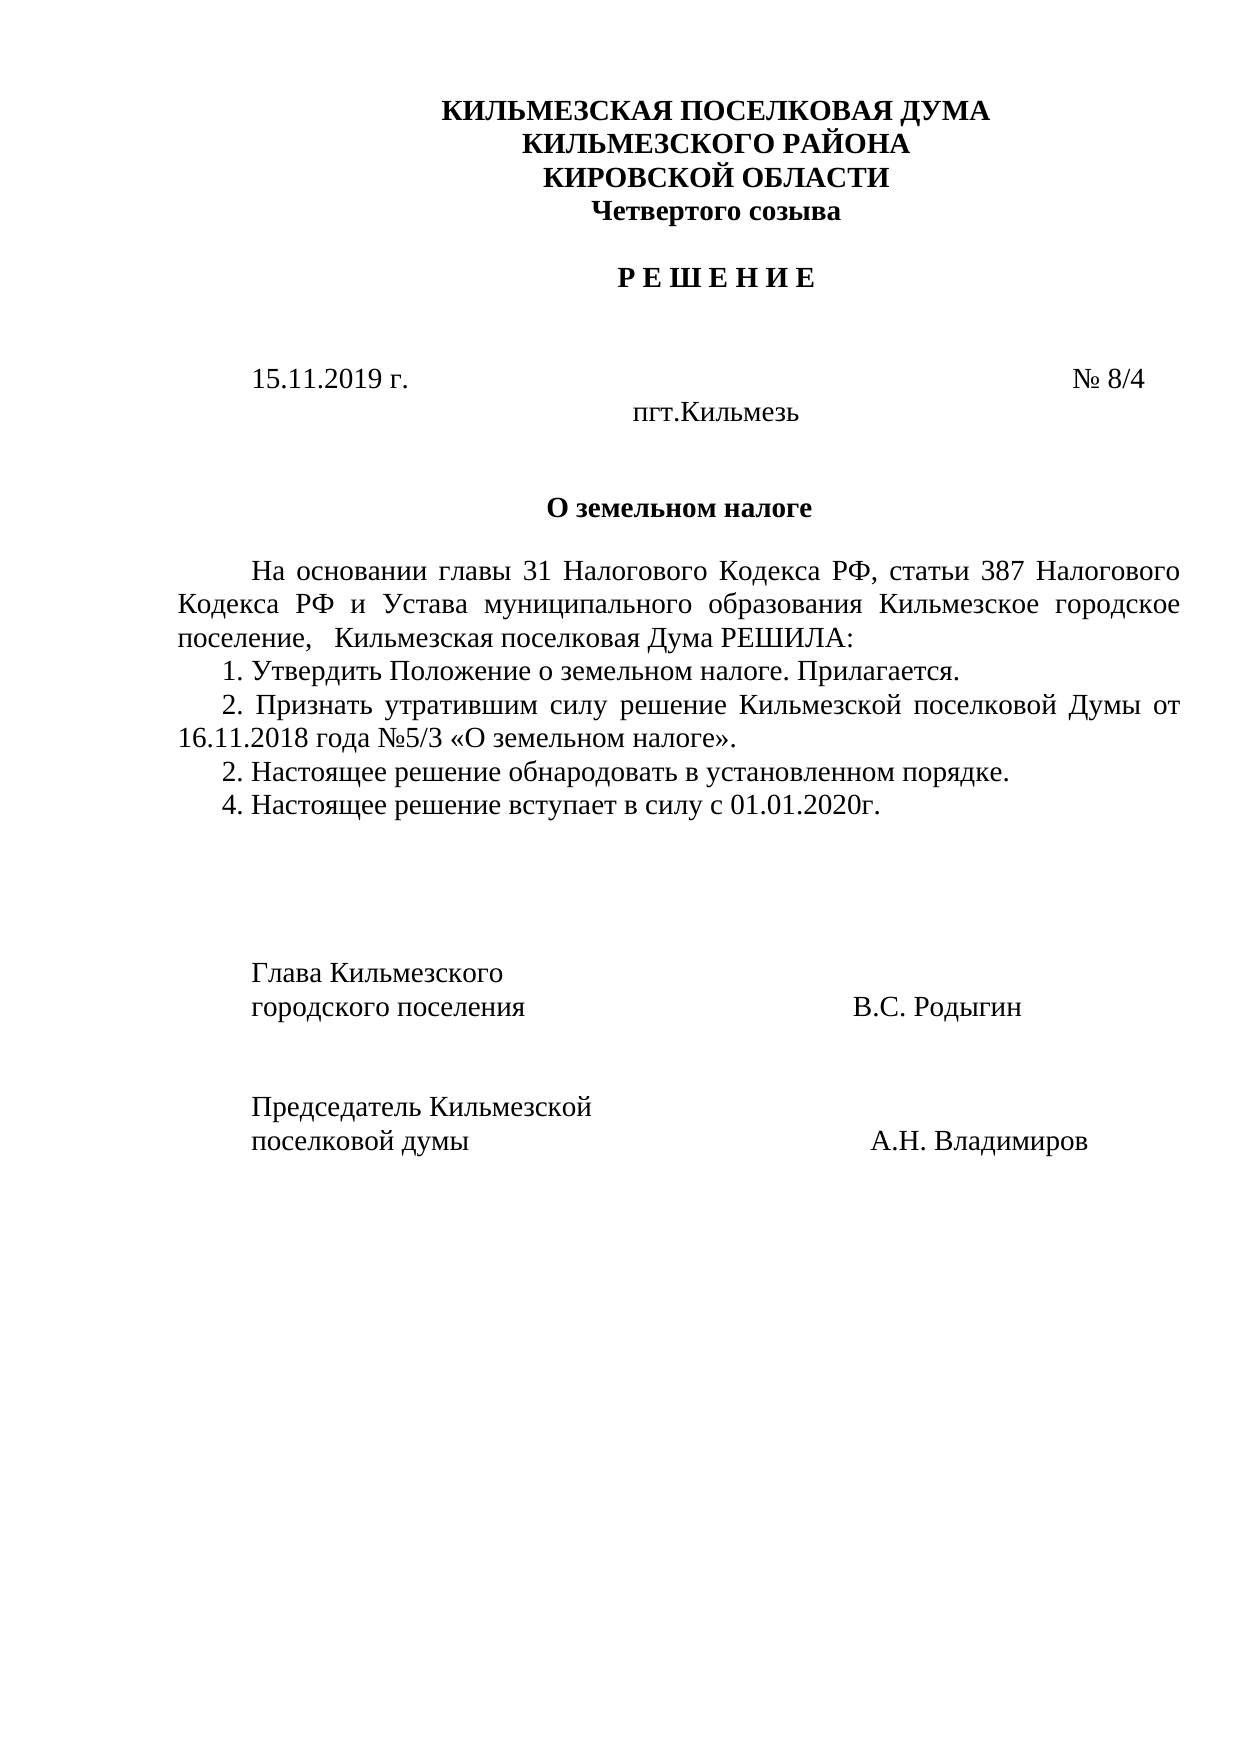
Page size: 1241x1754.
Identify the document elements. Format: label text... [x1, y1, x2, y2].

text поселковой думы А.Н. Владимиров [177, 1123, 1181, 1156]
text Глава Кильмезского [177, 955, 1181, 989]
text 2. Признать утратившим силу решение Кильмезской поселковой Думы от 16.11.2018 года №5/3 «О земельном налоге». [177, 687, 1181, 754]
text КИРОВСКОЙ ОБЛАСТИ [177, 160, 1181, 193]
text Р Е Ш Е Н И Е [177, 260, 1181, 294]
text пгт.Кильмезь [177, 394, 1181, 428]
text 4. Настоящее решение вступает в силу с 01.01.2020г. [177, 787, 1181, 821]
text КИЛЬМЕЗСКОГО РАЙОНА [177, 126, 1181, 160]
text На основании главы 31 Налогового Кодекса РФ, статьи 387 Налогового Кодекса РФ и Устава муниципального образования Кильмезское городское поселение, Кильмезская поселковая Дума РЕШИЛА: [177, 553, 1181, 653]
text 2. Настоящее решение обнародовать в установленном порядке. [177, 754, 1181, 787]
text Четвертого созыва [177, 193, 1181, 227]
text КИЛЬМЕЗСКАЯ ПОСЕЛКОВАЯ ДУМА [177, 93, 1181, 126]
text 1. Утвердить Положение о земельном налоге. Прилагается. [177, 653, 1181, 687]
text Председатель Кильмезской [177, 1089, 1181, 1123]
text 15.11.2019 г. № 8/4 [177, 361, 1181, 394]
text городского поселения В.С. Родыгин [177, 989, 1181, 1022]
text О земельном налоге [177, 490, 1181, 524]
